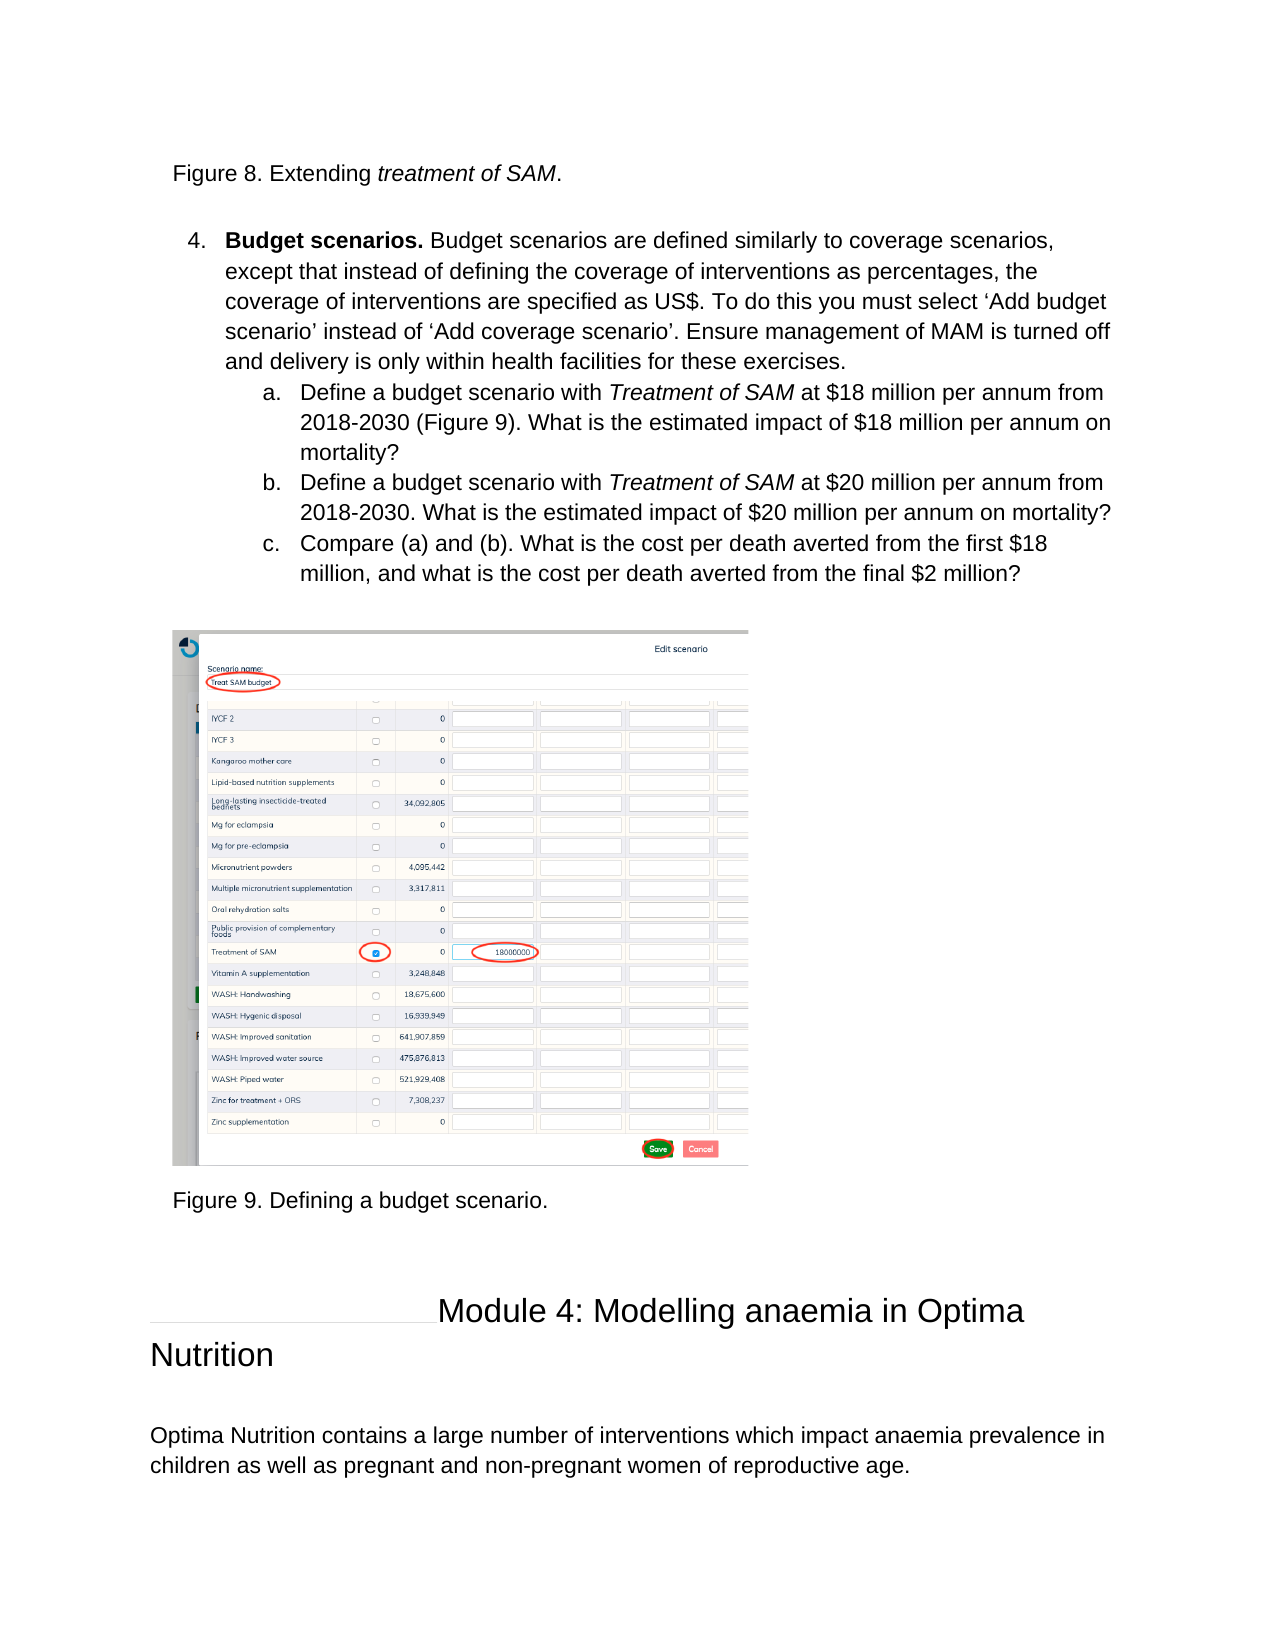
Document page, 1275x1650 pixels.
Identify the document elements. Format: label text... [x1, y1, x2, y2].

list Compare (a) and (b). What is the cost per death averted from the first $18 million, and what is the cost per death averted from the final $2 million? [262, 529, 1125, 586]
text Optima Nutrition contains a large number of interventions which impact anaemia prevalence in children as well as pregnant and non-pregnant women of reproductive age. [150, 1422, 1125, 1479]
list Budget scenarios. Budget scenarios are defined similarly to coverage scenarios, except that instead of defining the coverage of interventions as percentages, the coverage of interventions are specified as US$. To do this you must select ‘Add budget scenario’ instead of ‘Add coverage scenario’. Ensure management of MAM is turned off and delivery is only within health facilities for these exercises. [187, 227, 1125, 374]
subtitle Module 4: Modelling anaemia in Optima Nutrition [150, 1291, 1125, 1374]
list Define a budget scenario with Treatment of SAM at $20 million per annum from 2018-2030. What is the estimated impact of $20 million per annum on mortality? [262, 469, 1125, 526]
table_header [162, 620, 976, 1176]
picture [172, 630, 749, 1166]
table_cell Figure 8. Extending treatment of SAM. [162, 150, 976, 197]
table_cell Figure 9. Defining a budget scenario. [162, 1176, 976, 1223]
list Define a budget scenario with Treatment of SAM at $18 million per annum from 2018-2030 (Figure 9). What is the estimated impact of $18 million per annum on mortality? [262, 378, 1125, 465]
